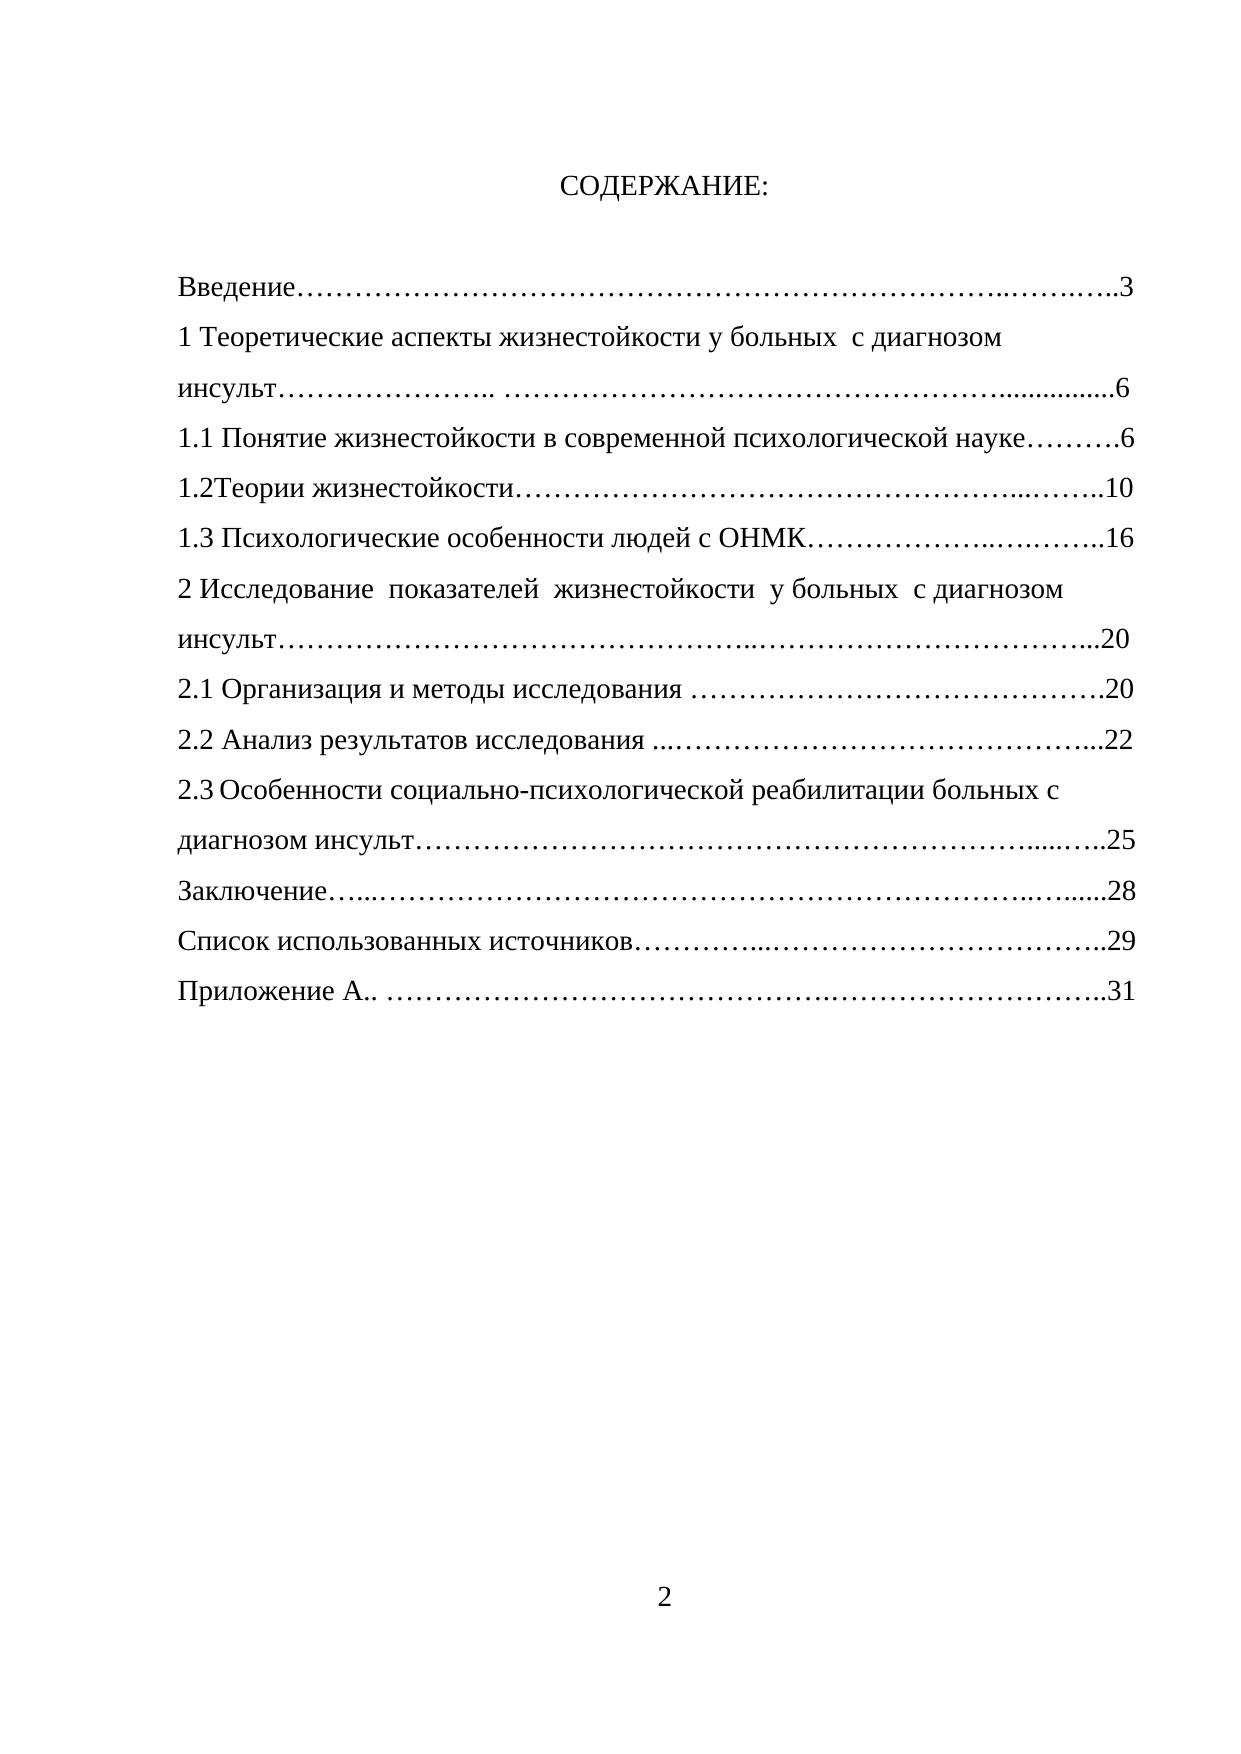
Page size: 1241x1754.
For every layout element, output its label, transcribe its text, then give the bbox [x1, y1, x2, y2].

text СОДЕРЖАНИЕ: [177, 168, 1152, 202]
text 1.2Теории жизнестойкости……………………………………………...……..10 [177, 470, 1154, 504]
text Список использованных источников…………...……………………………..29 [177, 923, 1152, 957]
text 1.1 Понятие жизнестойкости в современной психологической науке……….6 [177, 420, 1154, 453]
text 2.1 Организация и методы исследования …………………………………….20 [177, 672, 1154, 705]
text 1.3 Психологические особенности людей с ОНМК………………..….……..16 [177, 521, 1154, 554]
text 1 Теоретические аспекты жизнестойкости у больных с диагнозом инсульт………………….. ……………………………………………................6 [177, 319, 1154, 403]
text 2.3 Особенности социально-психологической реабилитации больных с диагнозом инсульт……………………………………………………….....…..25 [177, 772, 1154, 856]
text 2 Исследование показателей жизнестойкости у больных с диагнозом инсульт…………………………………………..……………………………...20 [177, 571, 1154, 655]
text Приложение А.. ……………………………………….………………………..31 [177, 973, 1152, 1007]
text Заключение…...…………………………………………………………..…......28 [177, 873, 1152, 906]
text Введение………………………………………………………………..…….…..3 [177, 269, 1154, 303]
text 2.2 Анализ результатов исследования ...……………………………………...22 [177, 722, 1154, 755]
